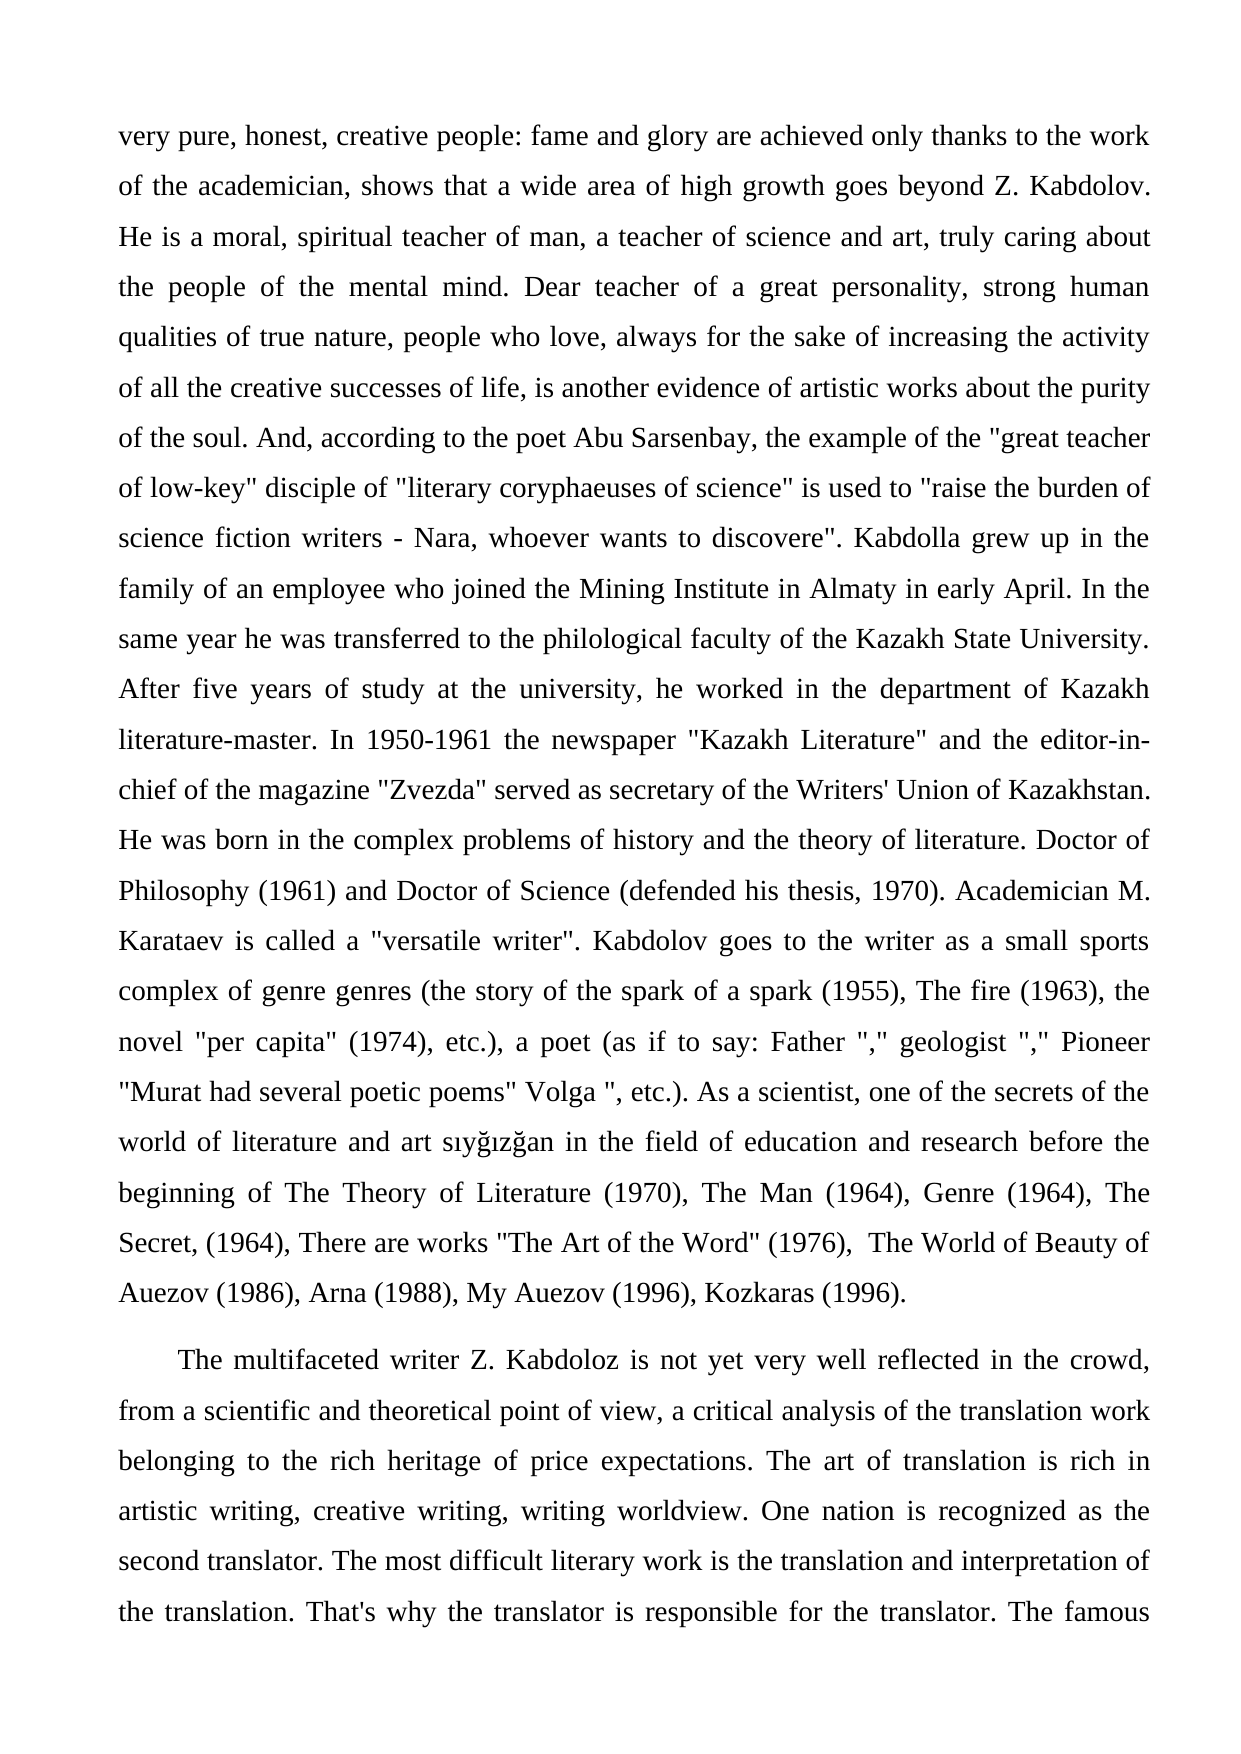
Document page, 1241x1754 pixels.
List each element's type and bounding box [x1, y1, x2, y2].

text [118, 118, 1152, 1309]
text [118, 1342, 1152, 1627]
